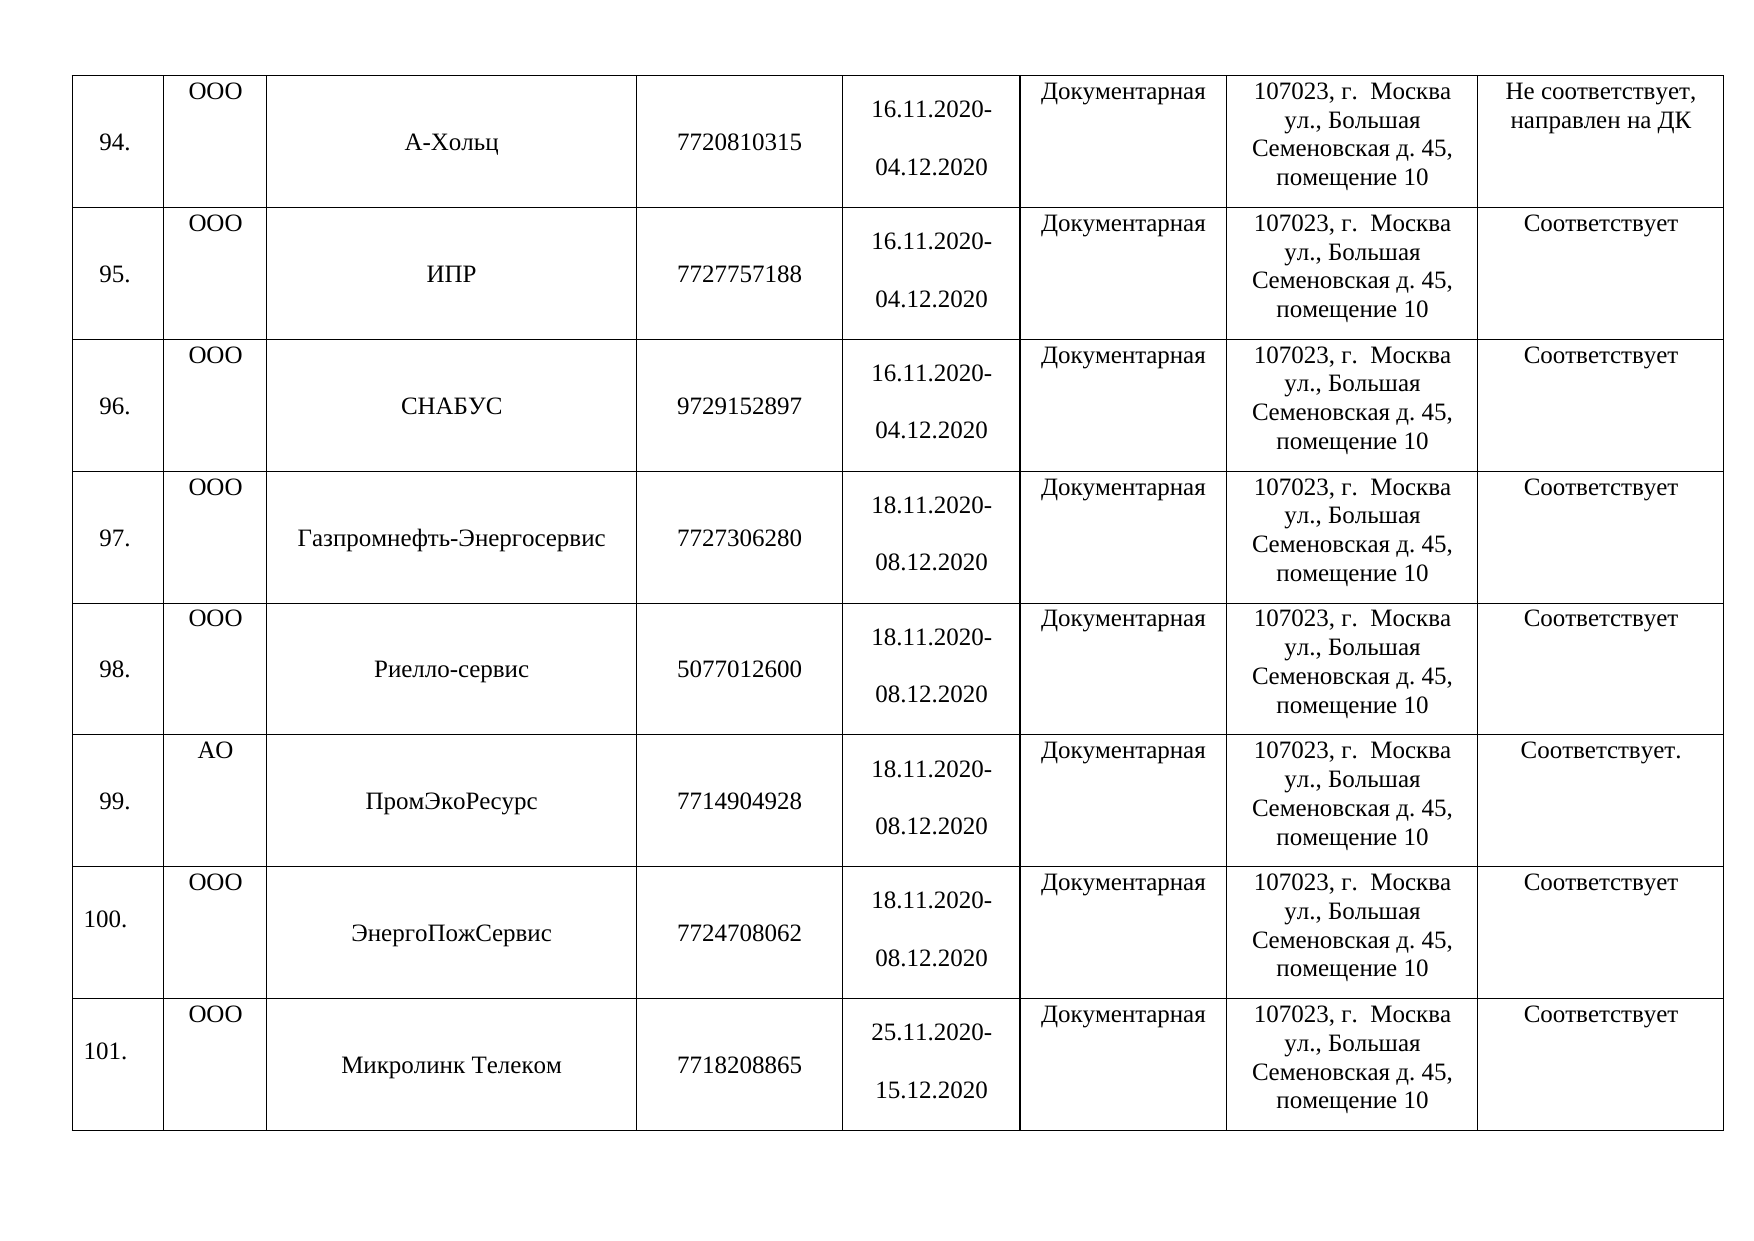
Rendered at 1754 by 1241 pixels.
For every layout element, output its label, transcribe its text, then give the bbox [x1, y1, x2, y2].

table_cell [73, 867, 163, 998]
table_cell Документарная [1021, 867, 1226, 998]
table_cell ООО [164, 208, 266, 339]
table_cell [1227, 999, 1477, 1130]
table_cell ООО [164, 604, 266, 734]
table_cell ПромЭкоРесурс [267, 735, 636, 866]
table_cell Соответствует [1478, 340, 1723, 471]
table_cell 7714904928 [637, 735, 842, 866]
table_cell Соответствует [1478, 208, 1723, 339]
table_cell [843, 76, 1019, 207]
table_cell 16.11.2020-04.12.2020 [843, 340, 1019, 471]
table_cell 7727757188 [637, 208, 842, 339]
table_cell Документарная [1021, 735, 1226, 866]
table_cell Документарная [1021, 340, 1226, 471]
table_cell ООО [164, 472, 266, 602]
table_cell 7718208865 [637, 999, 842, 1130]
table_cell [1227, 208, 1477, 339]
table_cell Микролинк Телеком [267, 999, 636, 1130]
table_cell ЭнергоПожСервис [267, 867, 636, 998]
table_cell 7727306280 [637, 472, 842, 602]
table_cell СНАБУС [267, 340, 636, 471]
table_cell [843, 999, 1019, 1130]
table_cell 18.11.2020-08.12.2020 [843, 604, 1019, 734]
table_cell Документарная [1021, 76, 1226, 207]
table_cell Газпромнефть-Энергосервис [267, 472, 636, 602]
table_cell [1227, 76, 1477, 207]
table_cell Соответствует [1478, 867, 1723, 998]
table_cell 18.11.2020-08.12.2020 [843, 472, 1019, 602]
table_cell [73, 999, 163, 1130]
table_cell Соответствует. [1478, 735, 1723, 866]
table_cell ООО [164, 999, 266, 1130]
table_cell 7720810315 [637, 76, 842, 207]
table_cell Соответствует [1478, 999, 1723, 1130]
table_cell [73, 208, 163, 339]
table_cell А-Хольц [267, 76, 636, 207]
table_cell [73, 76, 163, 207]
table_cell 107023, г. Москва ул., Большая Семеновская д. 45, помещение 10 [1227, 472, 1477, 602]
table_cell 18.11.2020-08.12.2020 [843, 735, 1019, 866]
table_cell 107023, г. Москва ул., Большая Семеновская д. 45, помещение 10 [1227, 340, 1477, 471]
table_cell Документарная [1021, 604, 1226, 734]
table_cell [73, 472, 163, 602]
table_cell [73, 735, 163, 866]
table_cell ИПР [267, 208, 636, 339]
table_cell 18.11.2020-08.12.2020 [843, 867, 1019, 998]
table_cell [73, 340, 163, 471]
table_cell ООО [164, 76, 266, 207]
table_cell 5077012600 [637, 604, 842, 734]
table_cell 9729152897 [637, 340, 842, 471]
table_cell 16.11.2020-04.12.2020 [843, 208, 1019, 339]
table_cell 107023, г. Москва ул., Большая Семеновская д. 45, помещение 10 [1227, 735, 1477, 866]
table_cell АО [164, 735, 266, 866]
table_cell ООО [164, 867, 266, 998]
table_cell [1227, 867, 1477, 998]
table_cell Не соответствует, направлен на ДК [1478, 76, 1723, 207]
table_cell Соответствует [1478, 472, 1723, 602]
table_cell Документарная [1021, 208, 1226, 339]
table_cell ООО [164, 340, 266, 471]
table_cell Соответствует [1478, 604, 1723, 734]
table_cell Документарная [1021, 472, 1226, 602]
table_cell [73, 604, 163, 734]
table_cell Риелло-сервис [267, 604, 636, 734]
table_cell Документарная [1021, 999, 1226, 1130]
table_cell 7724708062 [637, 867, 842, 998]
table_cell 107023, г. Москва ул., Большая Семеновская д. 45, помещение 10 [1227, 604, 1477, 734]
